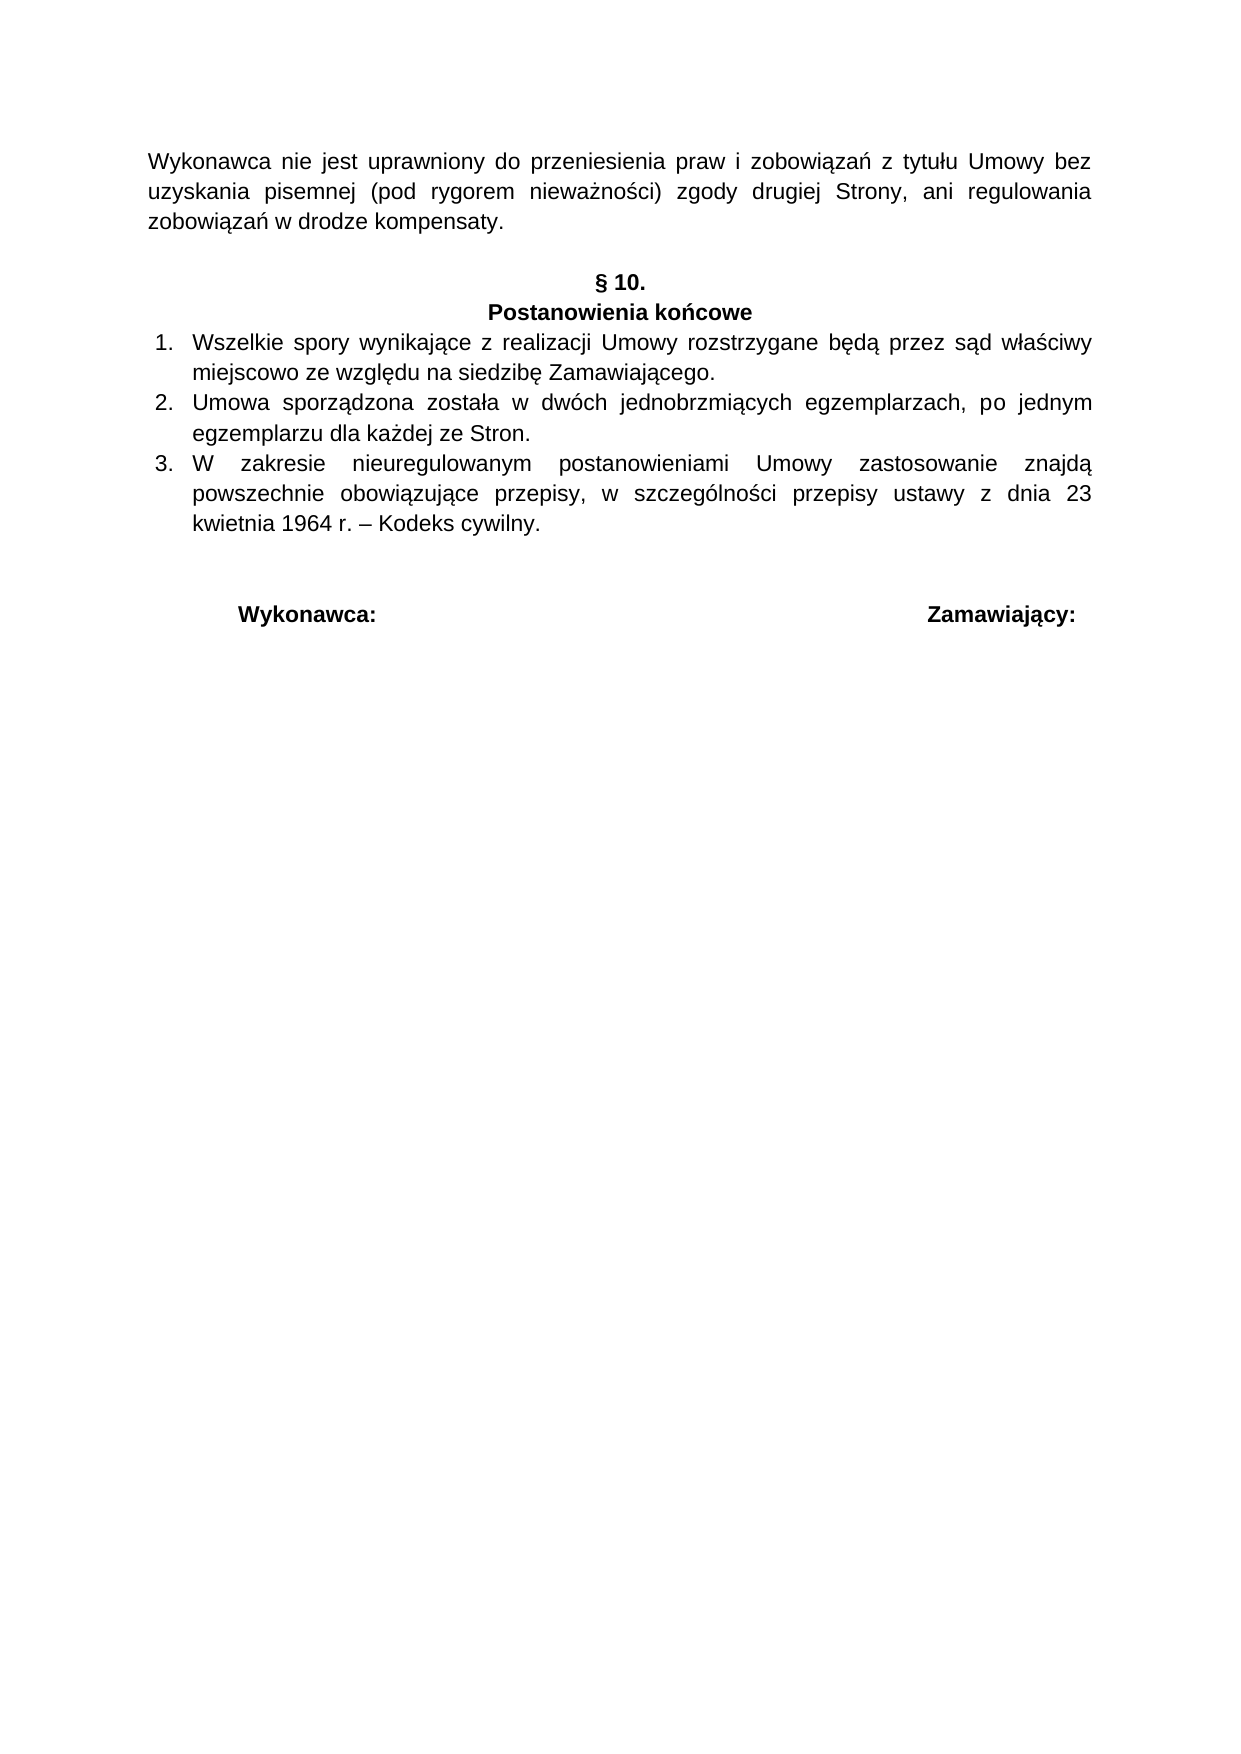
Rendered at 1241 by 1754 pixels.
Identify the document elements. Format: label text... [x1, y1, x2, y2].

list Umowa sporządzona została w dwóch jednobrzmiących egzemplarzach, po jednym egzemplarzu dla każdej ze Stron. [154, 389, 1092, 446]
list W zakresie nieuregulowanym postanowieniami Umowy zastosowanie znajdą powszechnie obowiązujące przepisy, w szczególności przepisy ustawy z dnia 23 kwietnia 1964 r. – Kodeks cywilny. [154, 450, 1092, 537]
text § 10. [148, 268, 1092, 295]
text Postanowienia końcowe [148, 299, 1092, 325]
text Wykonawca: Zamawiający: [148, 601, 1092, 627]
list Wszelkie spory wynikające z realizacji Umowy rozstrzygane będą przez sąd właściwy miejscowo ze względu na siedzibę Zamawiającego. [154, 329, 1092, 386]
text Wykonawca nie jest uprawniony do przeniesienia praw i zobowiązań z tytułu Umowy bez uzyskania pisemnej (pod rygorem nieważności) zgody drugiej Strony, ani regulowania zobowiązań w drodze kompensaty. [148, 148, 1092, 234]
